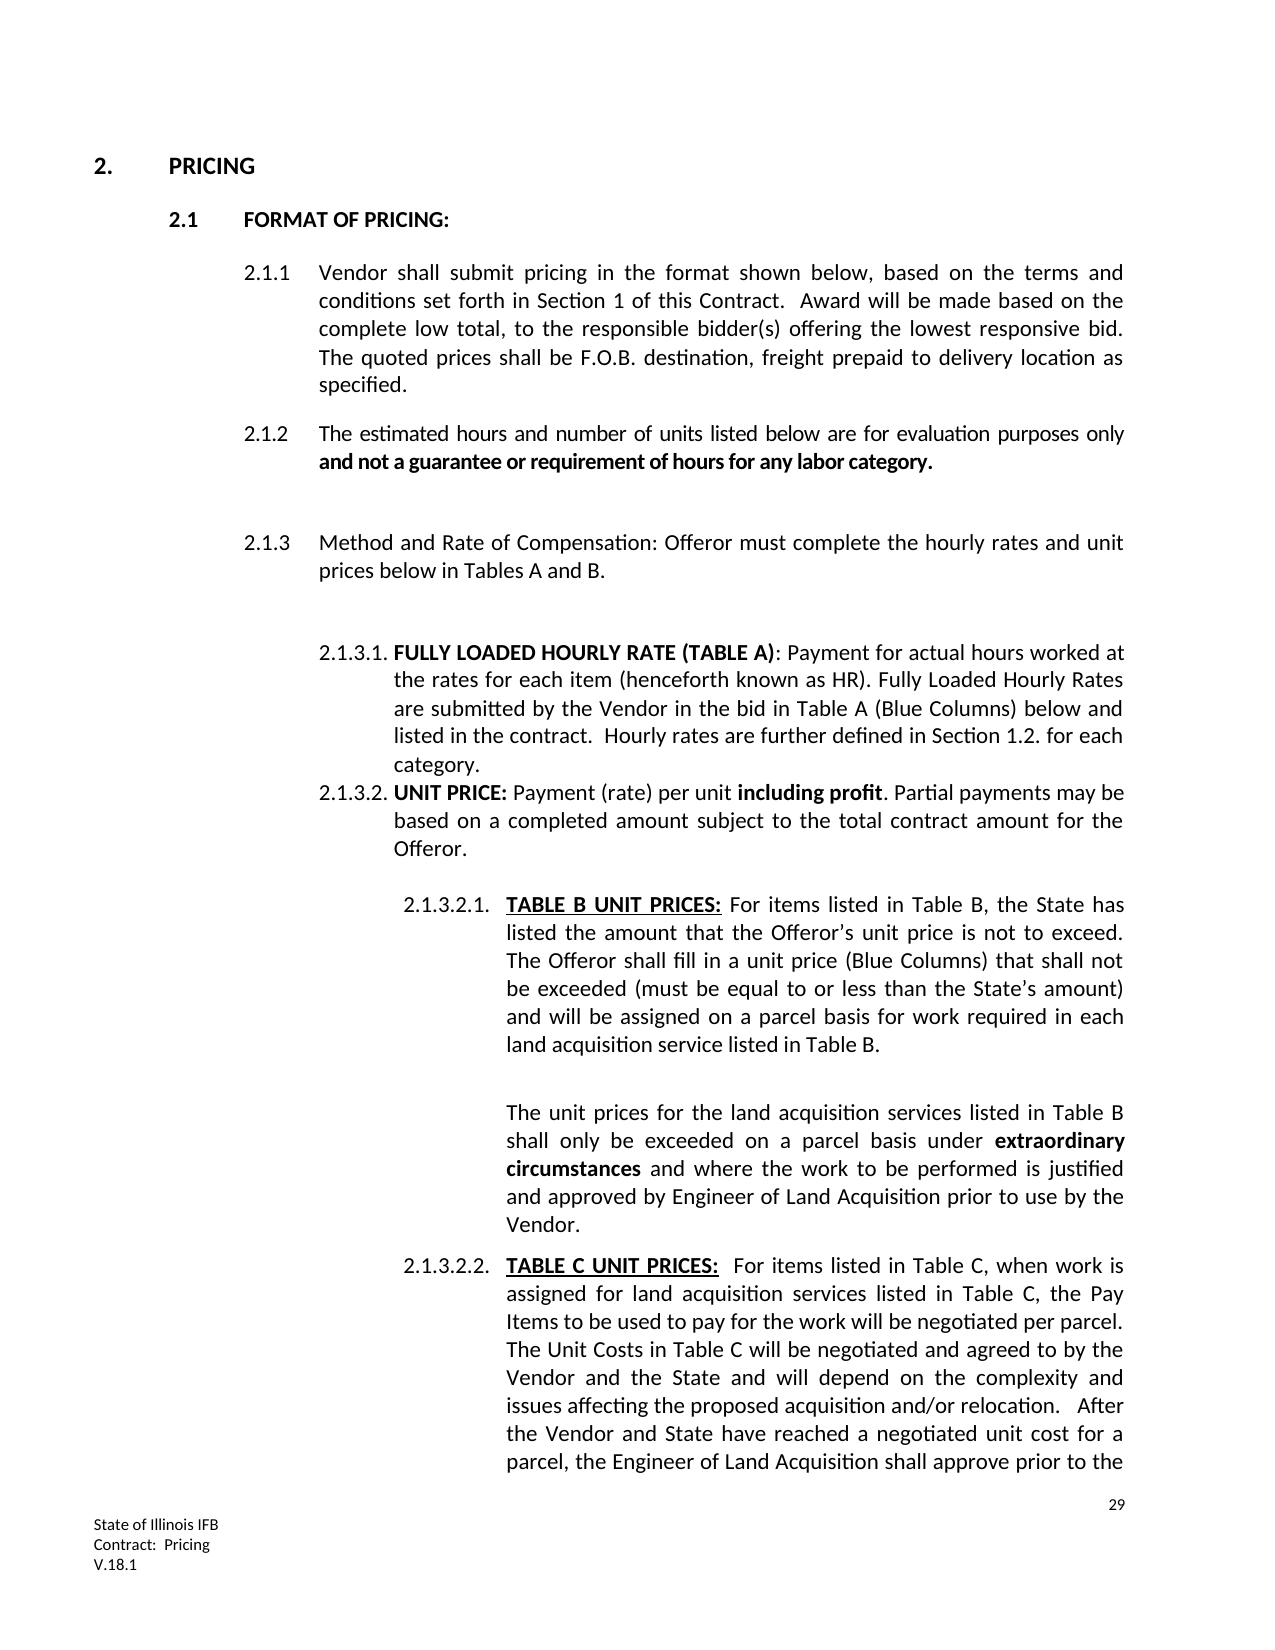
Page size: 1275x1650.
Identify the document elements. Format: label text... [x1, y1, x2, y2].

list TABLE B UNIT PRICES: For items listed in Table B, the State has listed the amount that the Offeror’s unit price is not to exceed. The Offeror shall fill in a unit price (Blue Columns) that shall not be exceeded (must be equal to or less than the State’s amount) and will be assigned on a parcel basis for work required in each land acquisition service listed in Table B. [403, 890, 1125, 1058]
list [403, 1251, 1125, 1475]
list UNIT PRICE: Payment (rate) per unit including profit. Partial payments may be based on a completed amount subject to the total contract amount for the Offeror. [319, 778, 1125, 862]
list PRICING [94, 150, 1125, 181]
list The estimated hours and number of units listed below are for evaluation purposes only and not a guarantee or requirement of hours for any labor category. [244, 419, 1125, 476]
list The unit prices for the land acquisition services listed in Table B shall only be exceeded on a parcel basis under extraordinary circumstances and where the work to be performed is justified and approved by Engineer of Land Acquisition prior to use by the Vendor. [403, 1098, 1125, 1238]
list Vendor shall submit pricing in the format shown below, based on the terms and conditions set forth in Section 1 of this Contract. Award will be made based on the complete low total, to the responsible bidder(s) offering the lowest responsive bid. The quoted prices shall be F.O.B. destination, freight prepaid to delivery location as specified. [244, 258, 1125, 399]
list FORMAT OF PRICING: [169, 206, 1125, 233]
list FULLY LOADED HOURLY RATE (TABLE A): Payment for actual hours worked at the rates for each item (henceforth known as HR). Fully Loaded Hourly Rates are submitted by the Vendor in the bid in Table A (Blue Columns) below and listed in the contract. Hourly rates are further defined in Section 1.2. for each category. [319, 638, 1125, 778]
list Method and Rate of Compensation: Offeror must complete the hourly rates and unit prices below in Tables A and B. [244, 528, 1125, 584]
